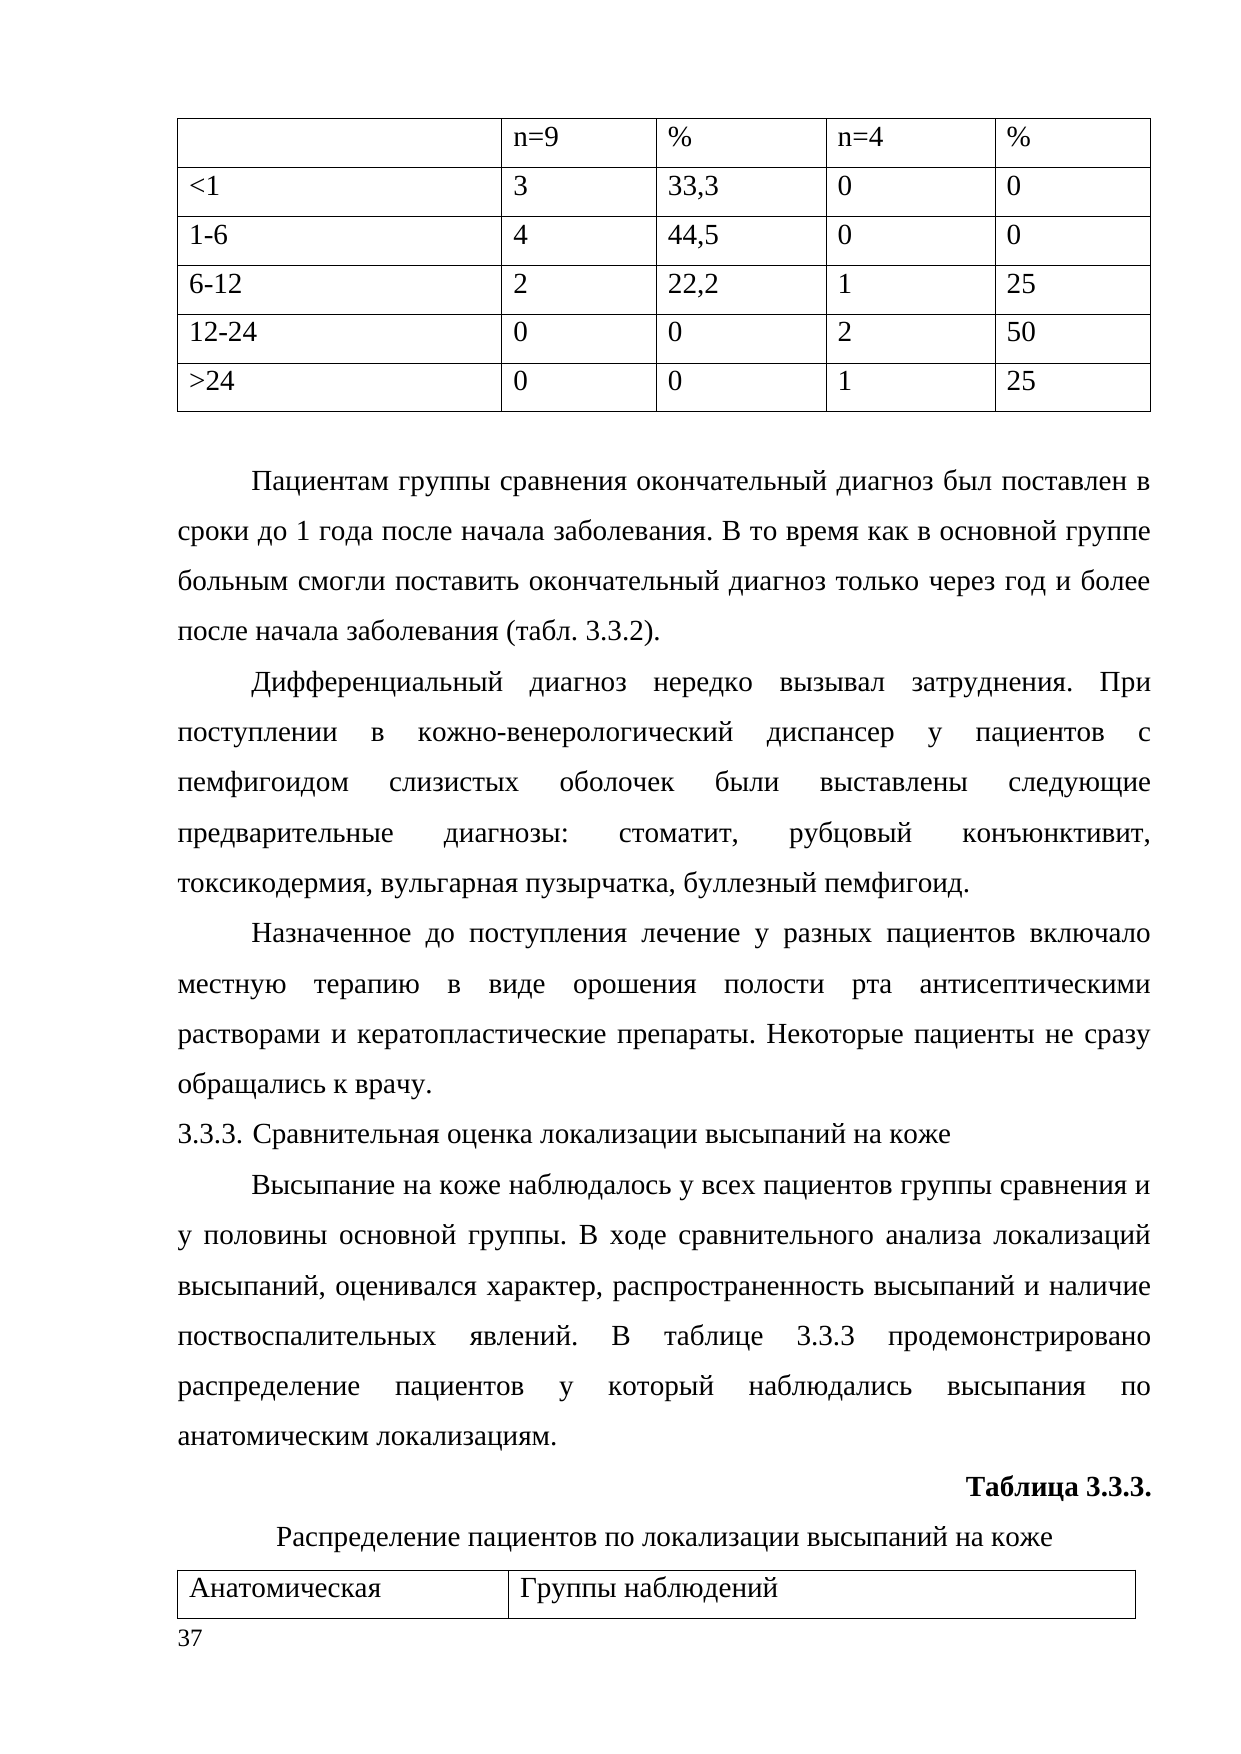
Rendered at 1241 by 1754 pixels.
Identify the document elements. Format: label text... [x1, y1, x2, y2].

table_cell 2 [827, 315, 995, 362]
table_cell 0 [502, 364, 656, 411]
table_cell >24 [178, 364, 501, 411]
table_cell 44,5 [657, 217, 826, 265]
text Пациентам группы сравнения окончательный диагноз был поставлен в сроки до 1 года после начала заболевания. В то время как в основной группе больным смогли поставить окончательный диагноз только через год и более после начала заболевания (табл. 3.3.2). [177, 463, 1152, 647]
table_cell 25 [996, 364, 1150, 411]
table_cell n=4 [827, 119, 995, 167]
table_cell 0 [502, 315, 656, 362]
table_cell 3 [502, 168, 656, 216]
table_cell 0 [996, 217, 1150, 265]
text Назначенное до поступления лечение у разных пациентов включало местную терапию в виде орошения полости рта антисептическими растворами и кератопластические препараты. Некоторые пациенты не сразу обращались к врачу. [177, 915, 1152, 1100]
table_cell 6-12 [178, 266, 501, 313]
table_cell 1-6 [178, 217, 501, 265]
table_cell 4 [502, 217, 656, 265]
text Таблица 3.3.3. [177, 1469, 1152, 1502]
table_cell 0 [827, 217, 995, 265]
table_cell n=9 [502, 119, 656, 167]
table_cell 1 [827, 364, 995, 411]
table_cell 0 [657, 315, 826, 362]
table_cell 25 [996, 266, 1150, 313]
text Распределение пациентов по локализации высыпаний на коже [177, 1519, 1152, 1553]
table_cell <1 [178, 168, 501, 216]
table_cell 22,2 [657, 266, 826, 313]
table_header Группы наблюдений [509, 1571, 1135, 1618]
table_cell 12-24 [178, 315, 501, 362]
table_cell 50 [996, 315, 1150, 362]
table_cell 1 [827, 266, 995, 313]
table_cell 2 [502, 266, 656, 313]
table_cell 0 [657, 364, 826, 411]
text Дифференциальный диагноз нередко вызывал затруднения. При поступлении в кожно-венерологический диспансер у пациентов с пемфигоидом слизистых оболочек были выставлены следующие предварительные диагнозы: стоматит, рубцовый конъюнктивит, токсикодермия, вульгарная пузырчатка, буллезный пемфигоид. [177, 664, 1152, 899]
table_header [178, 1571, 508, 1618]
table_cell % [996, 119, 1150, 167]
text Высыпание на коже наблюдалось у всех пациентов группы сравнения и у половины основной группы. В ходе сравнительного анализа локализаций высыпаний, оценивался характер, распространенность высыпаний и наличие поствоспалительных явлений. В таблице 3.3.3 продемонстрировано распределение пациентов у который наблюдались высыпания по анатомическим локализациям. [177, 1167, 1152, 1452]
table_cell % [657, 119, 826, 167]
table_cell 0 [996, 168, 1150, 216]
table_cell 33,3 [657, 168, 826, 216]
list Сравнительная оценка локализации высыпаний на коже [177, 1117, 1152, 1150]
table_cell 0 [827, 168, 995, 216]
